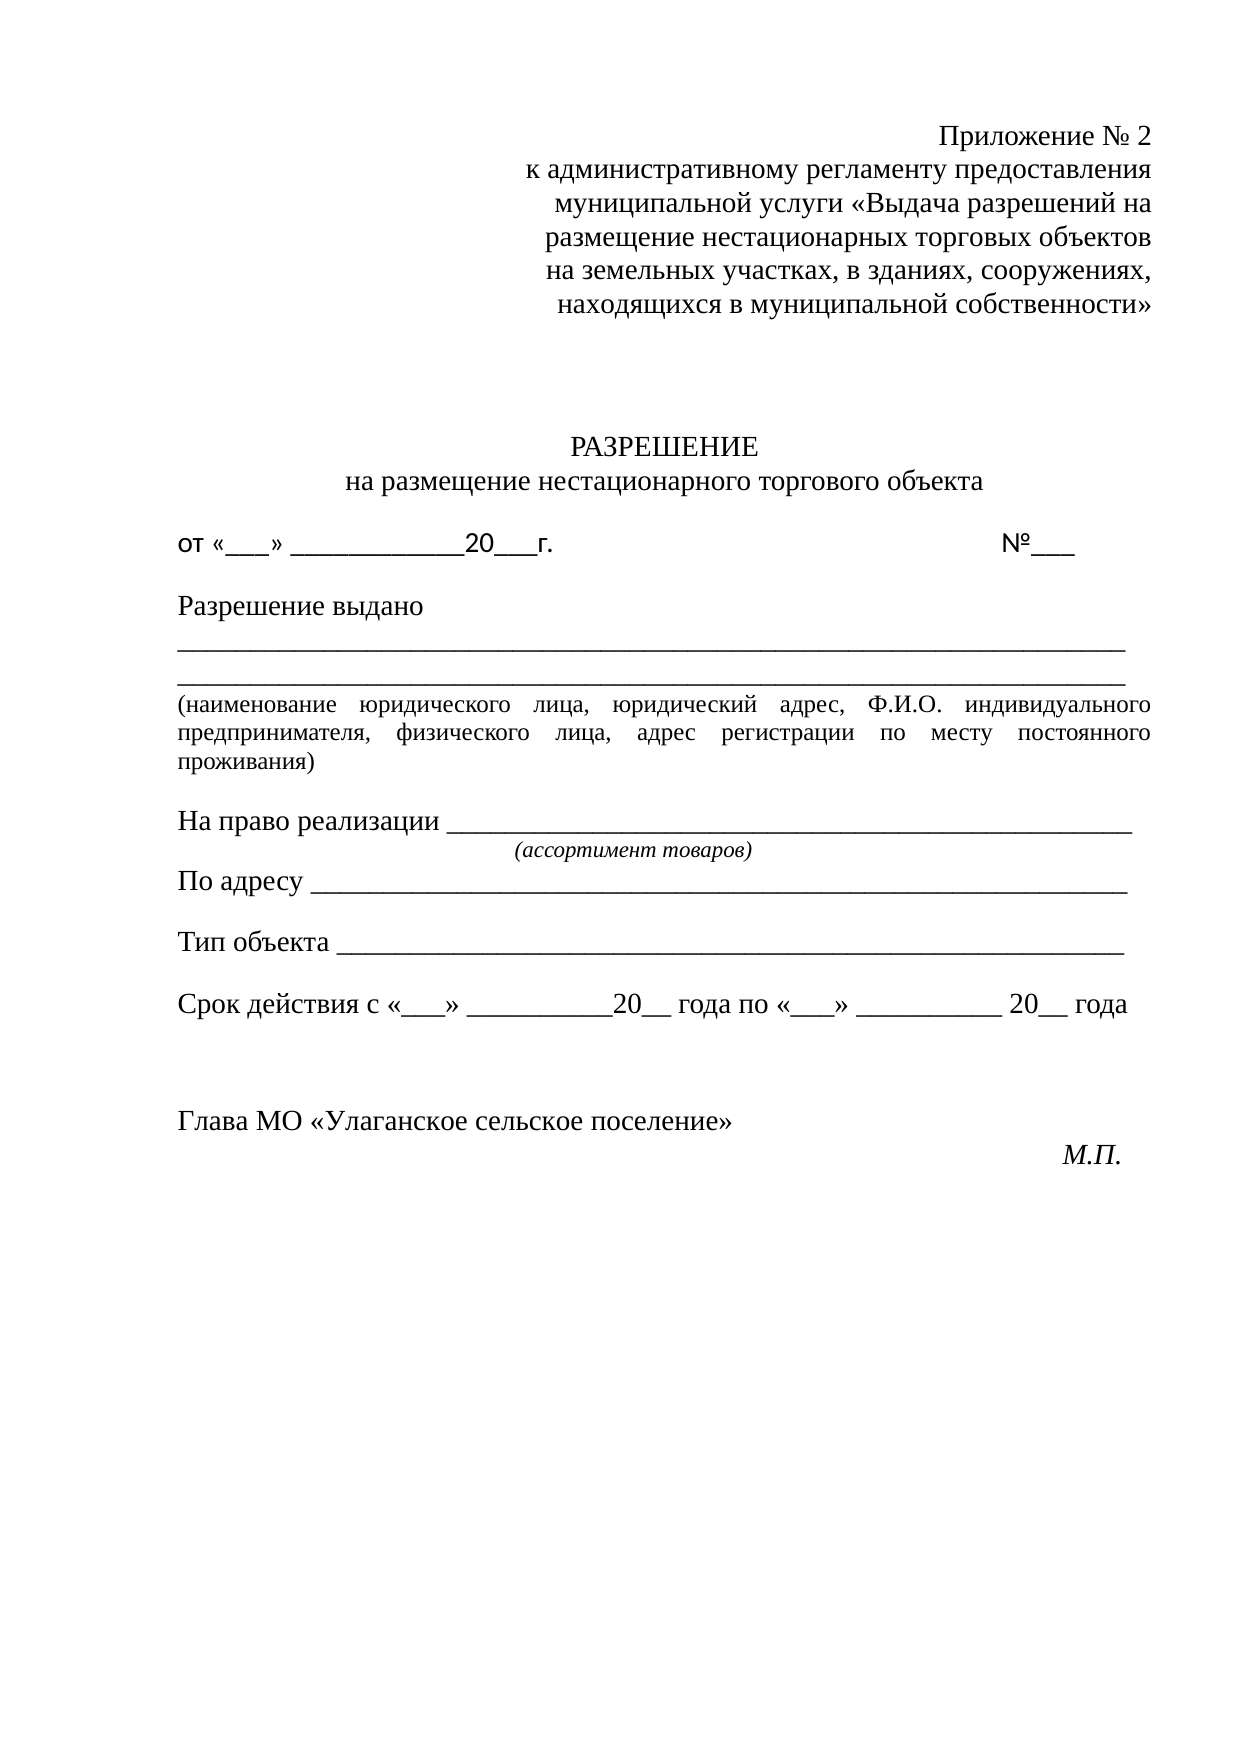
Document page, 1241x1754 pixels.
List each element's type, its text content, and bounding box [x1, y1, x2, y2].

text Тип объекта ______________________________________________________ [177, 924, 1152, 958]
text _________________________________________________________________ [177, 655, 1152, 689]
text от «___» ____________20___г. №___ [177, 524, 1152, 560]
text Глава МО «Улаганское сельское поселение» [177, 1103, 1152, 1137]
text По адресу ________________________________________________________ [177, 863, 1152, 896]
text Разрешение выдано _________________________________________________________________ [177, 588, 1152, 655]
text муниципальной услуги «Выдача разрешений на [177, 185, 1152, 219]
text Приложение № 2 [177, 118, 1152, 152]
text М.П. [177, 1137, 1152, 1171]
text РАЗРЕШЕНИЕ [177, 429, 1152, 463]
text к административному регламенту предоставления [177, 152, 1152, 185]
text (ассортимент товаров) [177, 836, 1152, 863]
text на размещение нестационарного торгового объекта [177, 463, 1152, 496]
text находящихся в муниципальной собственности» [177, 286, 1152, 319]
text На право реализации _______________________________________________ [177, 803, 1152, 836]
text (наименование юридического лица, юридический адрес, Ф.И.О. индивидуального предпринимателя, физического лица, адрес регистрации по месту постоянного проживания) [177, 689, 1152, 775]
text на земельных участках, в зданиях, сооружениях, [177, 252, 1152, 286]
text размещение нестационарных торговых объектов [177, 219, 1152, 252]
text Срок действия с «___» __________20__ года по «___» __________ 20__ года [177, 986, 1152, 1019]
